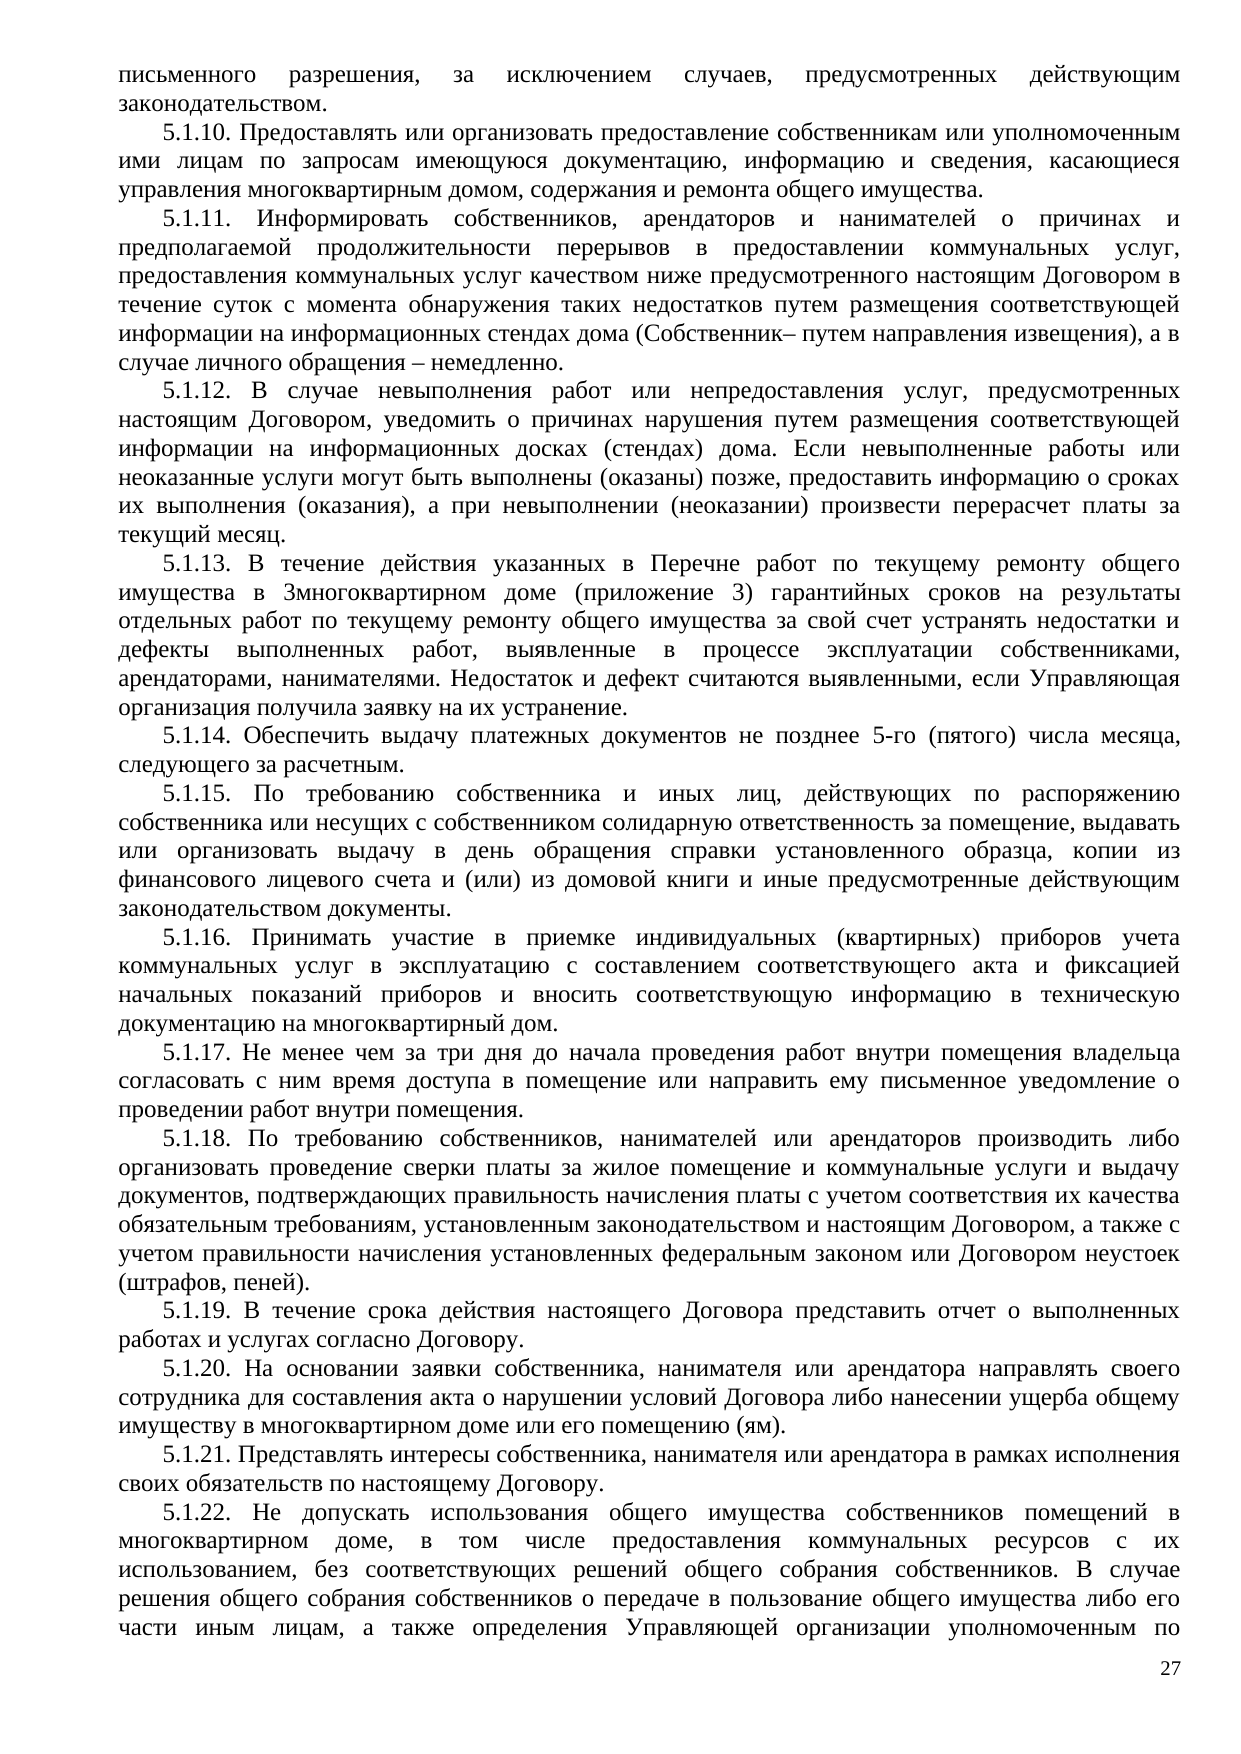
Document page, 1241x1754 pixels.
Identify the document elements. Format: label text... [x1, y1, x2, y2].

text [118, 1497, 1181, 1640]
text 5.1.12. В случае невыполнения работ или непредоставления услуг, предусмотренных настоящим Договором, уведомить о причинах нарушения путем размещения соответствующей информации на информационных досках (стендах) дома. Если невыполненные работы или неоказанные услуги могут быть выполнены (оказаны) позже, предоставить информацию о сроках их выполнения (оказания), а при невыполнении (неоказании) произвести перерасчет платы за текущий месяц. [118, 375, 1181, 548]
text 5.1.14. Обеспечить выдачу платежных документов не позднее 5-го (пятого) числа месяца, следующего за расчетным. [118, 720, 1181, 778]
text 5.1.13. В течение действия указанных в Перечне работ по текущему ремонту общего имущества в 3многоквартирном доме (приложение 3) гарантийных сроков на результаты отдельных работ по текущему ремонту общего имущества за свой счет устранять недостатки и дефекты выполненных работ, выявленные в процессе эксплуатации собственниками, арендаторами, нанимателями. Недостаток и дефект считаются выявленными, если Управляющая организация получила заявку на их устранение. [118, 548, 1181, 720]
text 5.1.15. По требованию собственника и иных лиц, действующих по распоряжению собственника или несущих с собственником солидарную ответственность за помещение, выдавать или организовать выдачу в день обращения справки установленного образца, копии из финансового лицевого счета и (или) из домовой книги и иные предусмотренные действующим законодательством документы. [118, 778, 1181, 922]
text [118, 59, 1181, 117]
text 5.1.17. Не менее чем за три дня до начала проведения работ внутри помещения владельца согласовать с ним время доступа в помещение или направить ему письменное уведомление о проведении работ внутри помещения. [118, 1037, 1181, 1123]
text 5.1.19. В течение срока действия настоящего Договора представить отчет о выполненных работах и услугах согласно Договору. [118, 1295, 1181, 1353]
text 5.1.18. По требованию собственников, нанимателей или арендаторов производить либо организовать проведение сверки платы за жилое помещение и коммунальные услуги и выдачу документов, подтверждающих правильность начисления платы с учетом соответствия их качества обязательным требованиям, установленным законодательством и настоящим Договором, а также с учетом правильности начисления установленных федеральным законом или Договором неустоек (штрафов, пеней). [118, 1123, 1181, 1295]
text 5.1.16. Принимать участие в приемке индивидуальных (квартирных) приборов учета коммунальных услуг в эксплуатацию с составлением соответствующего акта и фиксацией начальных показаний приборов и вносить соответствующую информацию в техническую документацию на многоквартирный дом. [118, 922, 1181, 1037]
text 5.1.10. Предоставлять или организовать предоставление собственникам или уполномоченным ими лицам по запросам имеющуюся документацию, информацию и сведения, касающиеся управления многоквартирным домом, содержания и ремонта общего имущества. [118, 117, 1181, 203]
text 5.1.21. Представлять интересы собственника, нанимателя или арендатора в рамках исполнения своих обязательств по настоящему Договору. [118, 1439, 1181, 1497]
text 5.1.20. На основании заявки собственника, нанимателя или арендатора направлять своего сотрудника для составления акта о нарушении условий Договора либо нанесении ущерба общему имуществу в многоквартирном доме или его помещению (ям). [118, 1353, 1181, 1439]
text 5.1.11. Информировать собственников, арендаторов и нанимателей о причинах и предполагаемой продолжительности перерывов в предоставлении коммунальных услуг, предоставления коммунальных услуг качеством ниже предусмотренного настоящим Договором в течение суток с момента обнаружения таких недостатков путем размещения соответствующей информации на информационных стендах дома (Собственник– путем направления извещения), а в случае личного обращения – немедленно. [118, 203, 1181, 375]
